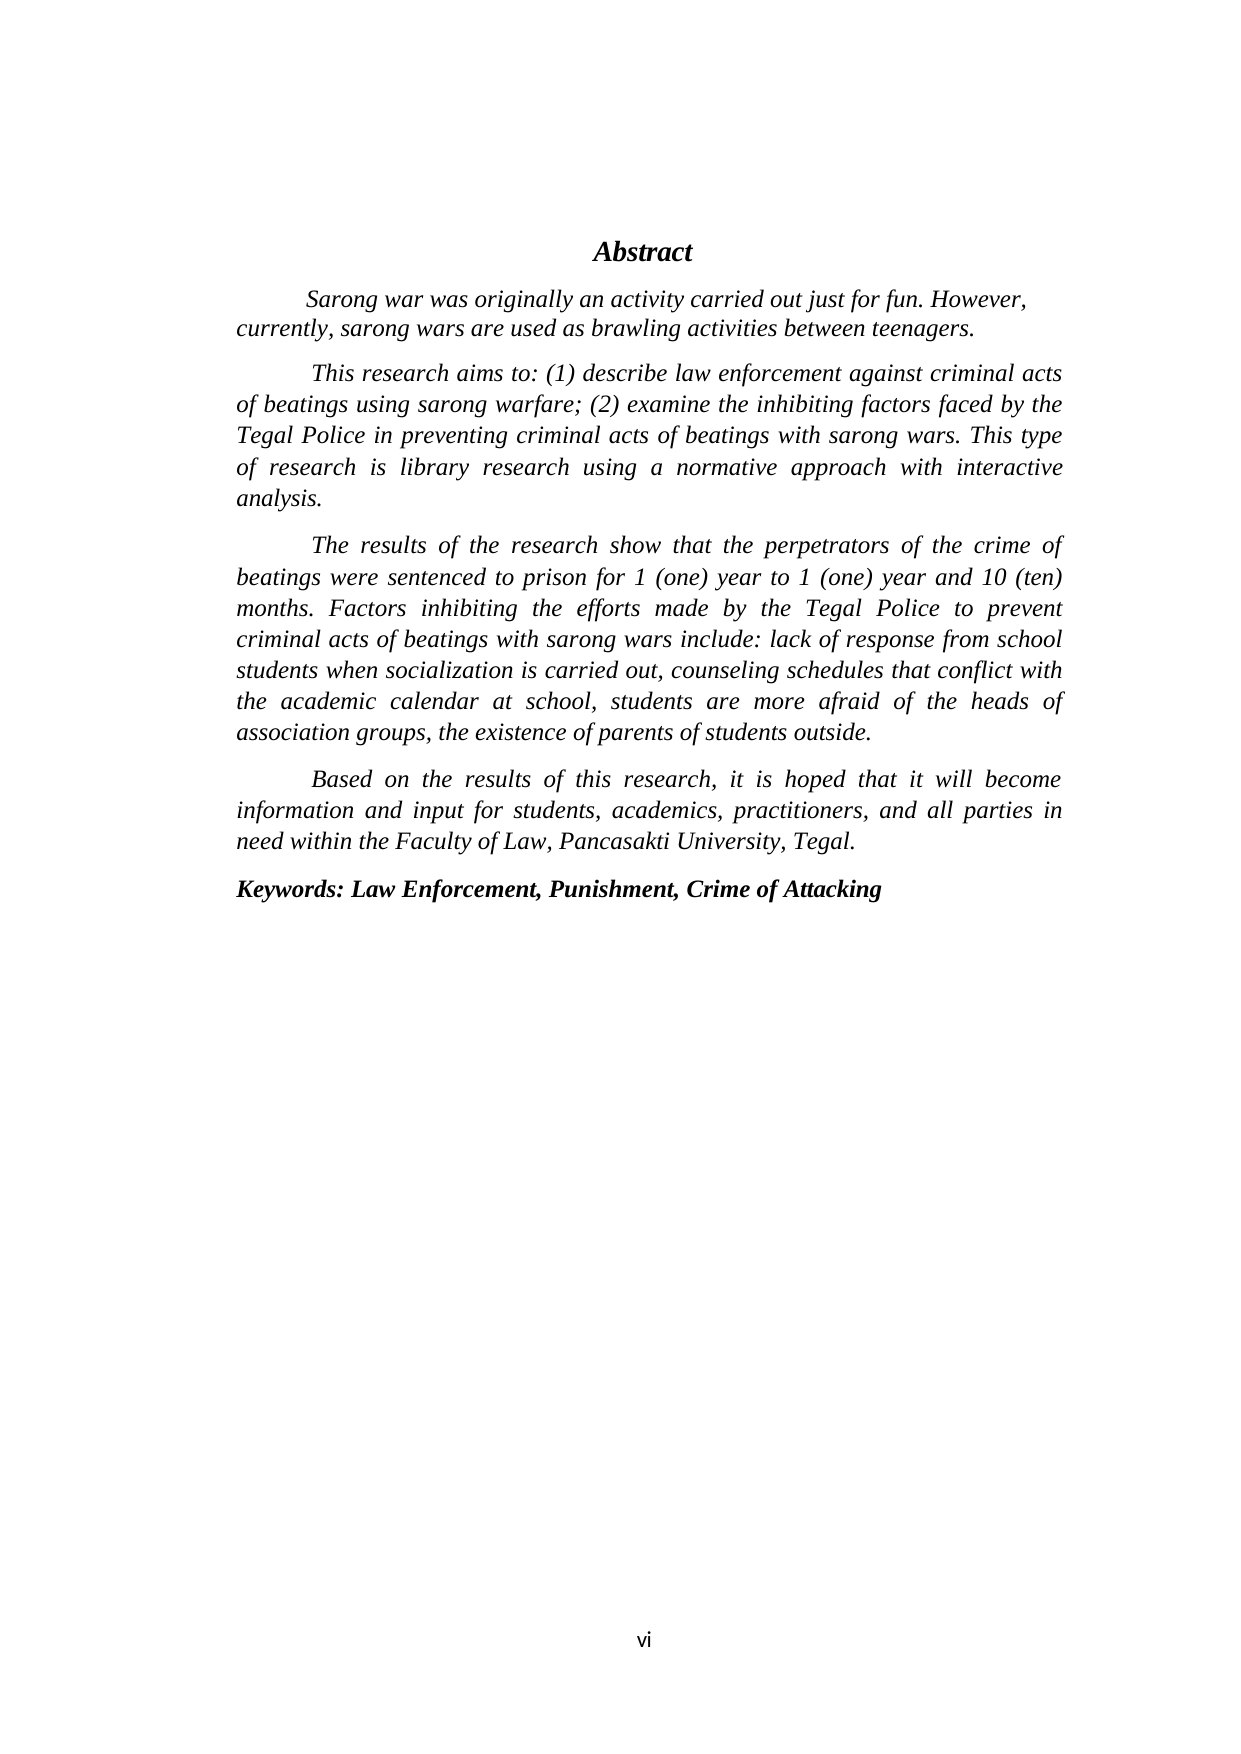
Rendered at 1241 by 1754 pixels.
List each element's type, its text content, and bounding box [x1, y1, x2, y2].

text Based on the results of this research, it is hoped that it will become information and input for students, academics, practitioners, and all parties in need within the Faculty of Law, Pancasakti University, Tegal. [236, 764, 1063, 855]
subtitle Abstract [593, 234, 1076, 268]
text Keywords: Law Enforcement, Punishment, Crime of Attacking [236, 874, 1076, 903]
text The results of the research show that the perpetrators of the crime of beatings were sentenced to prison for 1 (one) year to 1 (one) year and 10 (ten) months. Factors inhibiting the efforts made by the Tegal Police to prevent criminal acts of beatings with sarong wars include: lack of response from school students when socialization is carried out, counseling schedules that conflict with the academic calendar at school, students are more afraid of the heads of association groups, the existence of parents of students outside. [236, 531, 1063, 746]
text This research aims to: (1) describe law enforcement against criminal acts of beatings using sarong warfare; (2) examine the inhibiting factors faced by the Tegal Police in preventing criminal acts of beatings with sarong wars. This type of research is library research using a normative approach with interactive analysis. [236, 358, 1063, 511]
text Sarong war was originally an activity carried out just for fun. However, currently, sarong wars are used as brawling activities between teenagers. [236, 284, 1076, 342]
